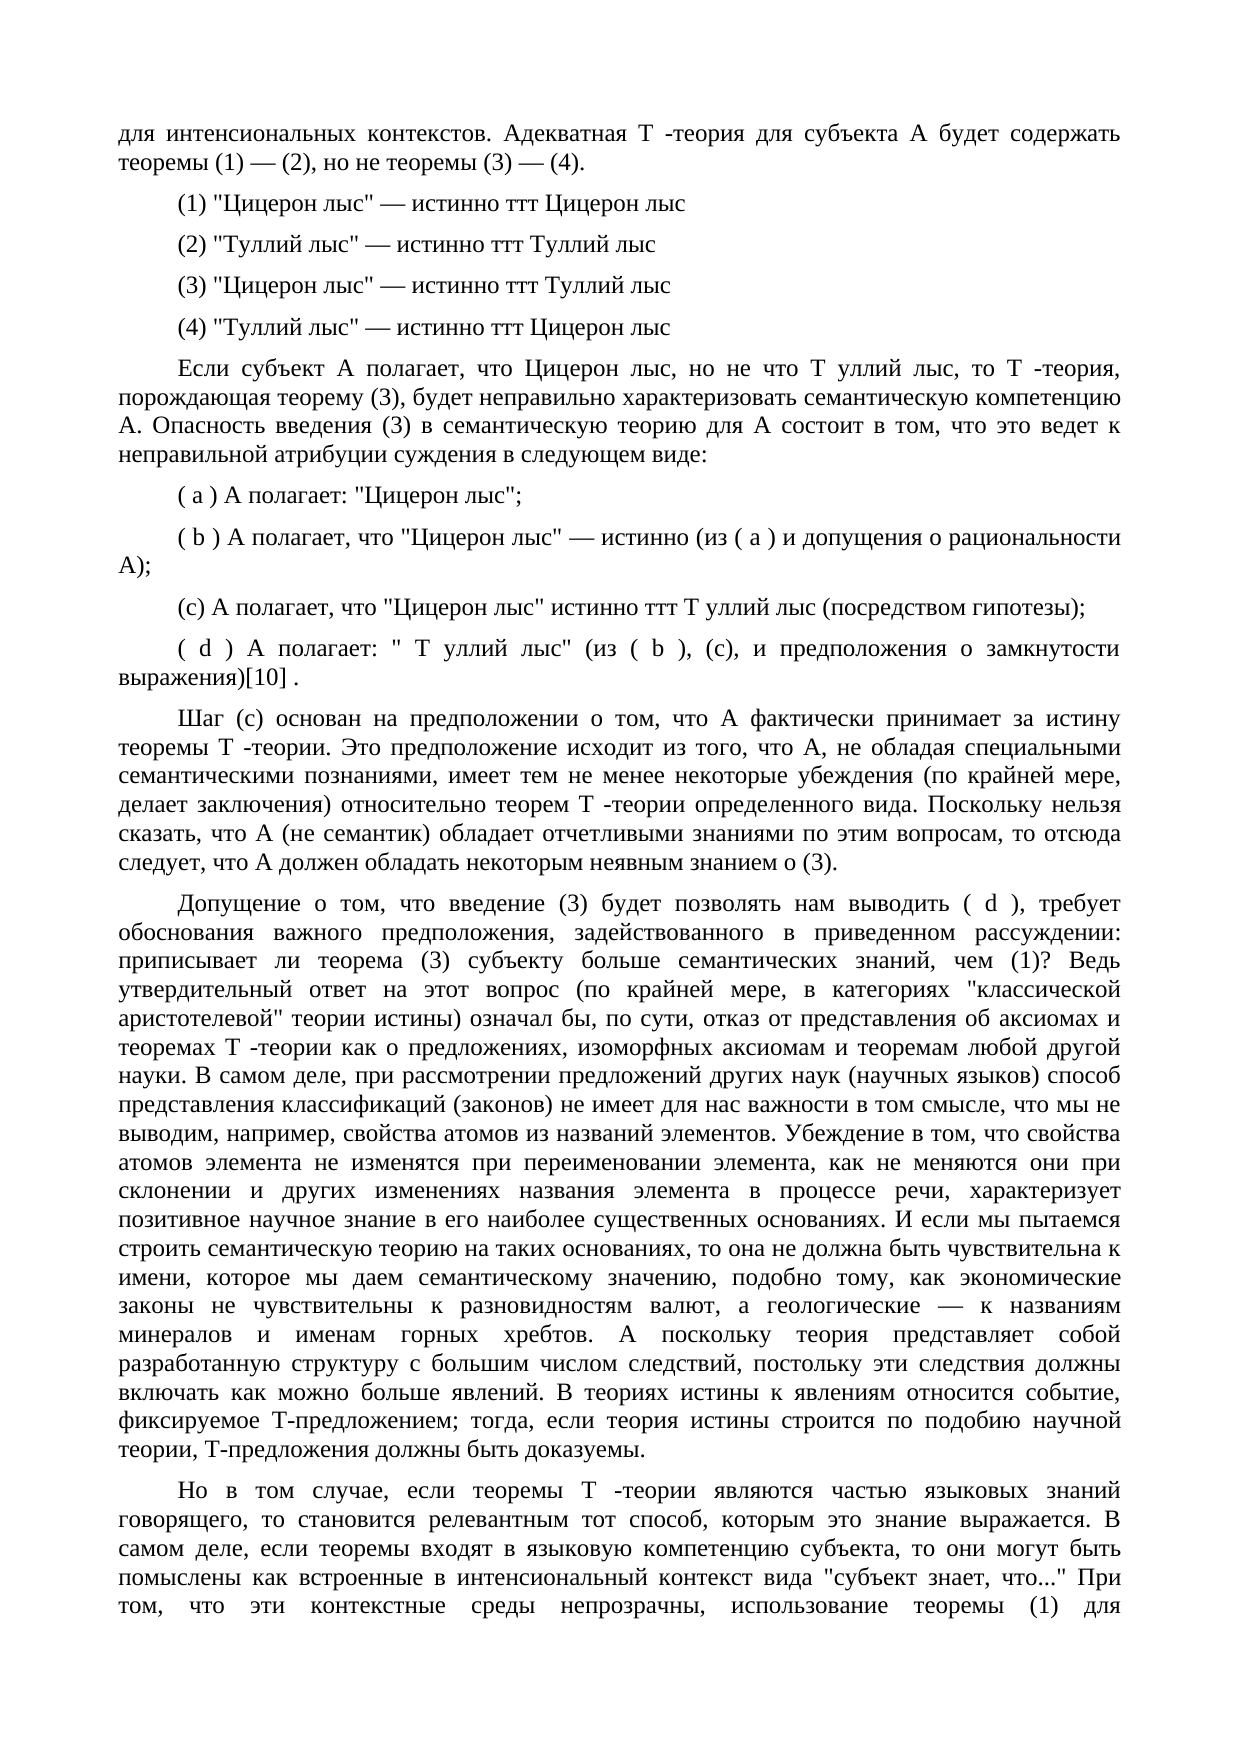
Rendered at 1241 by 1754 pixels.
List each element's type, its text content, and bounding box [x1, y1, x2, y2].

text ( b ) А полагает, что "Цицерон лыс" — истинно (из ( a ) и допущения о рациональности А); [118, 522, 1122, 579]
text (с) А полагает, что "Цицерон лыс" истинно ттт T уллий лыс (посредством гипотезы); [118, 592, 1122, 621]
text Допущение о том, что введение (3) будет позволять нам выводить ( d ), требует обоснования важного предположения, задействованного в приведенном рассуждении: приписывает ли теорема (3) субъекту больше семантических знаний, чем (1)? Ведь утвердительный ответ на этот вопрос (по крайней мере, в категориях "классической аристотелевой" теории истины) означал бы, по сути, отказ от представления об аксиомах и теоремах T -теории как о предложениях, изоморфных аксиомам и теоремам любой другой науки. В самом деле, при рассмотрении предложений других наук (научных языков) способ представления классификаций (законов) не имеет для нас важности в том смысле, что мы не выводим, например, свойства атомов из названий элементов. Убеждение в том, что свойства атомов элемента не изменятся при переименовании элемента, как не меняются они при склонении и других изменениях названия элемента в процессе речи, характеризует позитивное научное знание в его наиболее существенных основаниях. И если мы пытаемся строить семантическую теорию на таких основаниях, то она не должна быть чувствительна к имени, которое мы даем семантическому значению, подобно тому, как экономические законы не чувствительны к разновидностям валют, а геологические — к названиям минералов и именам горных хребтов. А поскольку теория представляет собой разработанную структуру с большим числом следствий, постольку эти следствия должны включать как можно больше явлений. В теориях истины к явлениям относится событие, фиксируемое Т-предложением; тогда, если теория истины строится по подобию научной теории, Т-предложения должны быть доказуемы. [118, 888, 1122, 1463]
text (1) "Цицерон лыс" — истинно ттт Цицерон лыс [118, 188, 1122, 217]
text (3) "Цицерон лыс" — истинно ттт Tуллий лыс [118, 271, 1122, 299]
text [118, 1476, 1122, 1619]
text ( d ) А полагает: " T уллий лыс" (из ( b ), (с), и предположения о замкнутости выражения)[10] . [118, 633, 1122, 691]
text Если субъект A полагает, что Цицерон лыс, но не что T уллий лыс, то T -теория, порождающая теорему (3), будет неправильно характеризовать семантическую компетенцию А. Опасность введения (3) в семантическую теорию для А состоит в том, что это ведет к неправильной атрибуции суждения в следующем виде: [118, 353, 1122, 468]
text ( a ) А полагает: "Цицерон лыс"; [118, 481, 1122, 509]
text Шаг (с) основан на предположении о том, что А фактически принимает за истину теоремы T -теории. Это предположение исходит из того, что А, не обладая специальными семантическими познаниями, имеет тем не менее некоторые убеждения (по крайней мере, делает заключения) относительно теорем T -теории определенного вида. Поскольку нельзя сказать, что А (не семантик) обладает отчетливыми знаниями по этим вопросам, то отсюда следует, что А должен обладать некоторым неявным знанием о (3). [118, 703, 1122, 876]
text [118, 118, 1122, 176]
text (4) "Tуллий лыс" — истинно ттт Цицерон лыс [118, 312, 1122, 341]
text (2) "Tуллий лыс" — истинно ттт Tуллий лыс [118, 229, 1122, 258]
